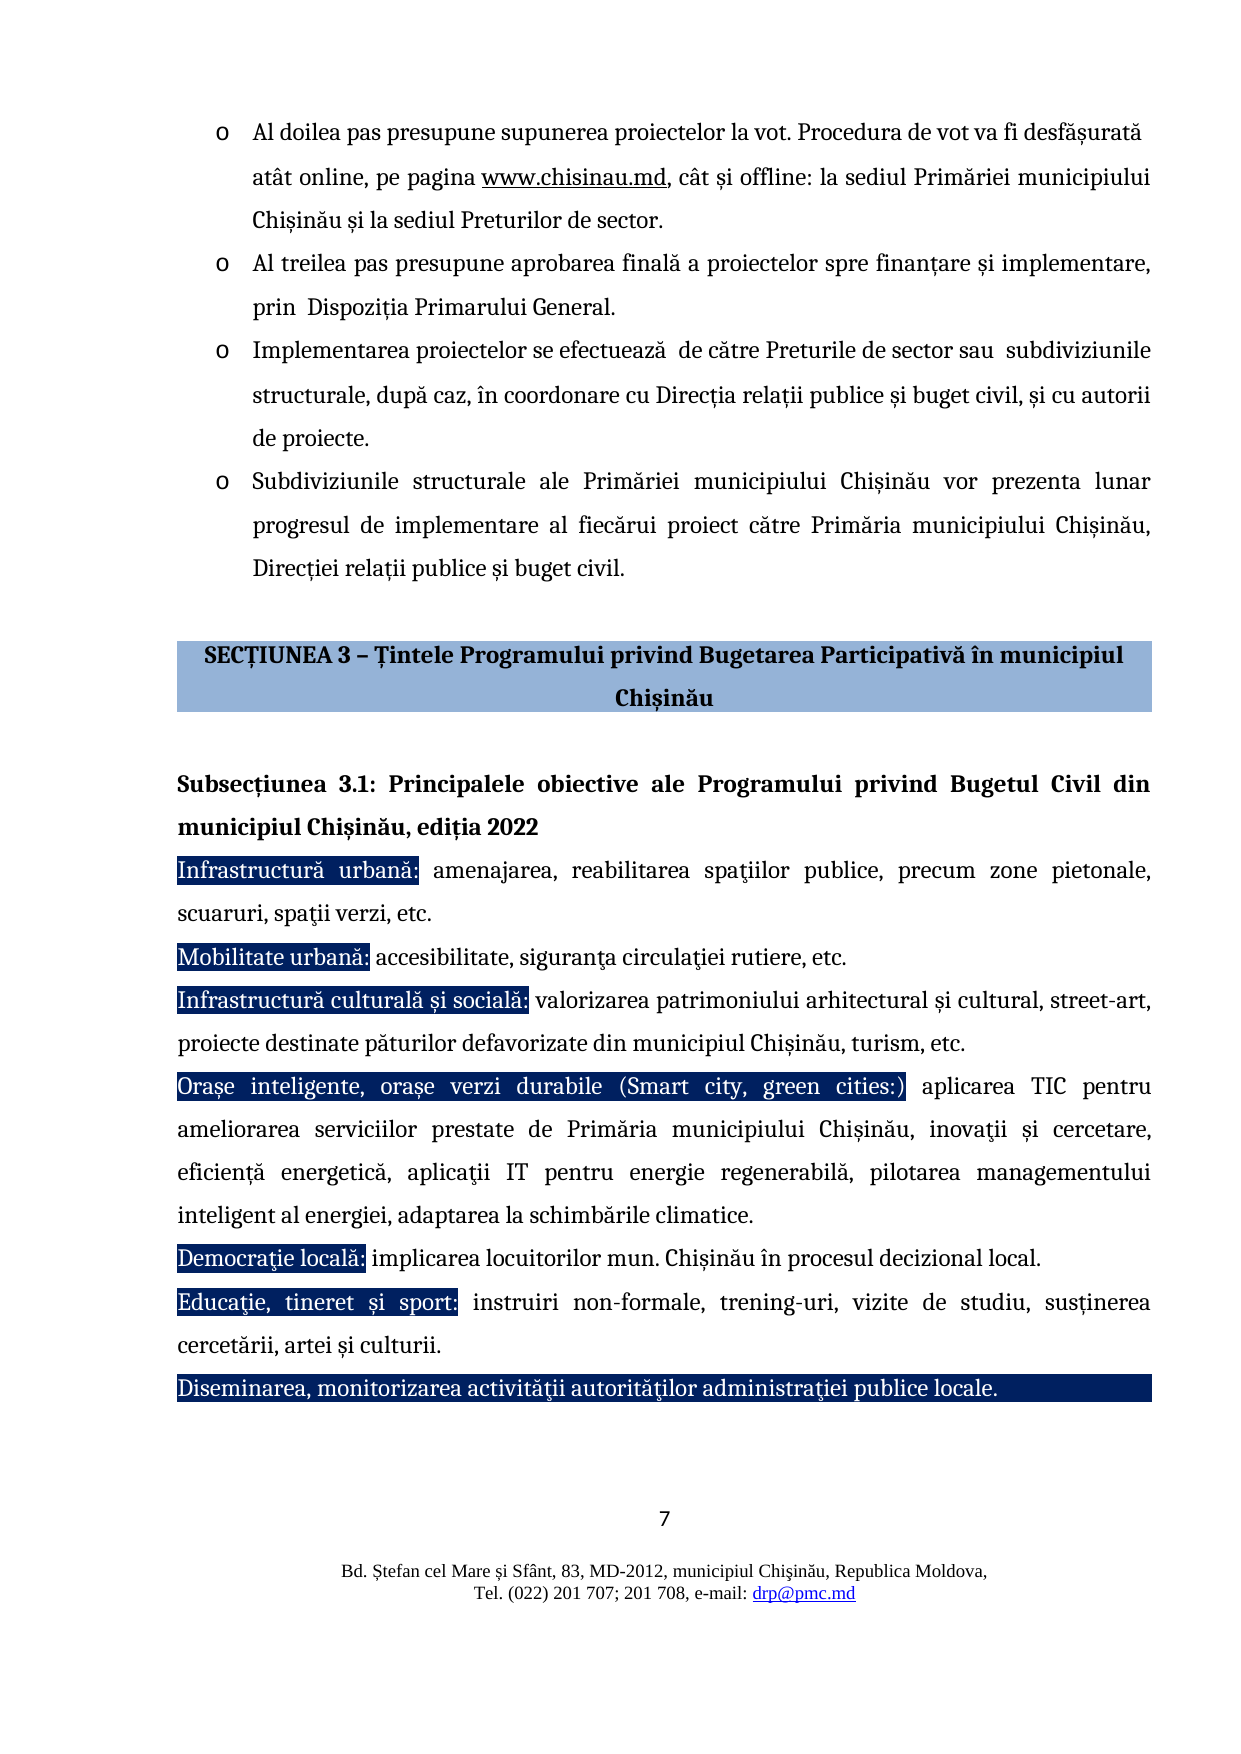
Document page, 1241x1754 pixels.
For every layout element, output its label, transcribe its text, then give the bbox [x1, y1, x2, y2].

text Mobilitate urbană: accesibilitate, siguranţa circulaţiei rutiere, etc. [177, 942, 1152, 971]
text Infrastructură urbană: amenajarea, reabilitarea spaţiilor publice, precum zone pietonale, scuaruri, spaţii verzi, etc. [177, 856, 1152, 928]
text Democraţie locală: implicarea locuitorilor mun. Chişinău în procesul decizional local. [366, 1244, 1152, 1273]
list Subdiviziunile structurale ale Primăriei municipiului Chișinău vor prezenta lunar progresul de implementare al fiecărui proiect către Primăria municipiului Chișinău, Direcției relații publice și buget civil. [215, 467, 1152, 583]
text Infrastructură culturală şi socială: valorizarea patrimoniului arhitectural şi cultural, street-art, proiecte destinate păturilor defavorizate din municipiul Chişinău, turism, etc. [177, 986, 1152, 1057]
list Implementarea proiectelor se efectuează de către Preturile de sector sau subdiviziunile structurale, după caz, în coordonare cu Direcția relații publice și buget civil, și cu autorii de proiecte. [215, 336, 1152, 452]
text Educaţie, tineret şi sport: instruiri non-formale, trening-uri, vizite de studiu, susținerea cercetării, artei și culturii. [177, 1287, 1152, 1359]
text Subsecțiunea 3.1: Principalele obiective ale Programului privind Bugetul Civil din municipiul Chișinău, ediția 2022 [177, 770, 1152, 842]
text SECȚIUNEA 3 – Țintele Programului privind Bugetarea Participativă în municipiul Chișinău [177, 641, 1152, 712]
list Al doilea pas presupune supunerea proiectelor la vot. Procedura de vot va fi desfășurată atât online, pe pagina www.chisinau.md, cât și offline: la sediul Primăriei municipiului Chișinău și la sediul Preturilor de sector. [215, 118, 1152, 234]
text Orașe inteligente, orașe verzi durabile (Smart city, green cities:) aplicarea TIC pentru ameliorarea serviciilor prestate de Primăria municipiului Chişinău, inovaţii și cercetare, eficiență energetică, aplicaţii IT pentru energie regenerabilă, pilotarea managementului inteligent al energiei, adaptarea la schimbările climatice. [177, 1072, 1152, 1230]
list Al treilea pas presupune aprobarea finală a proiectelor spre finanțare și implementare, prin Dispoziția Primarului General. [215, 249, 1152, 322]
text Diseminarea, monitorizarea activităţii autorităţilor administraţiei publice locale. [177, 1374, 1152, 1402]
